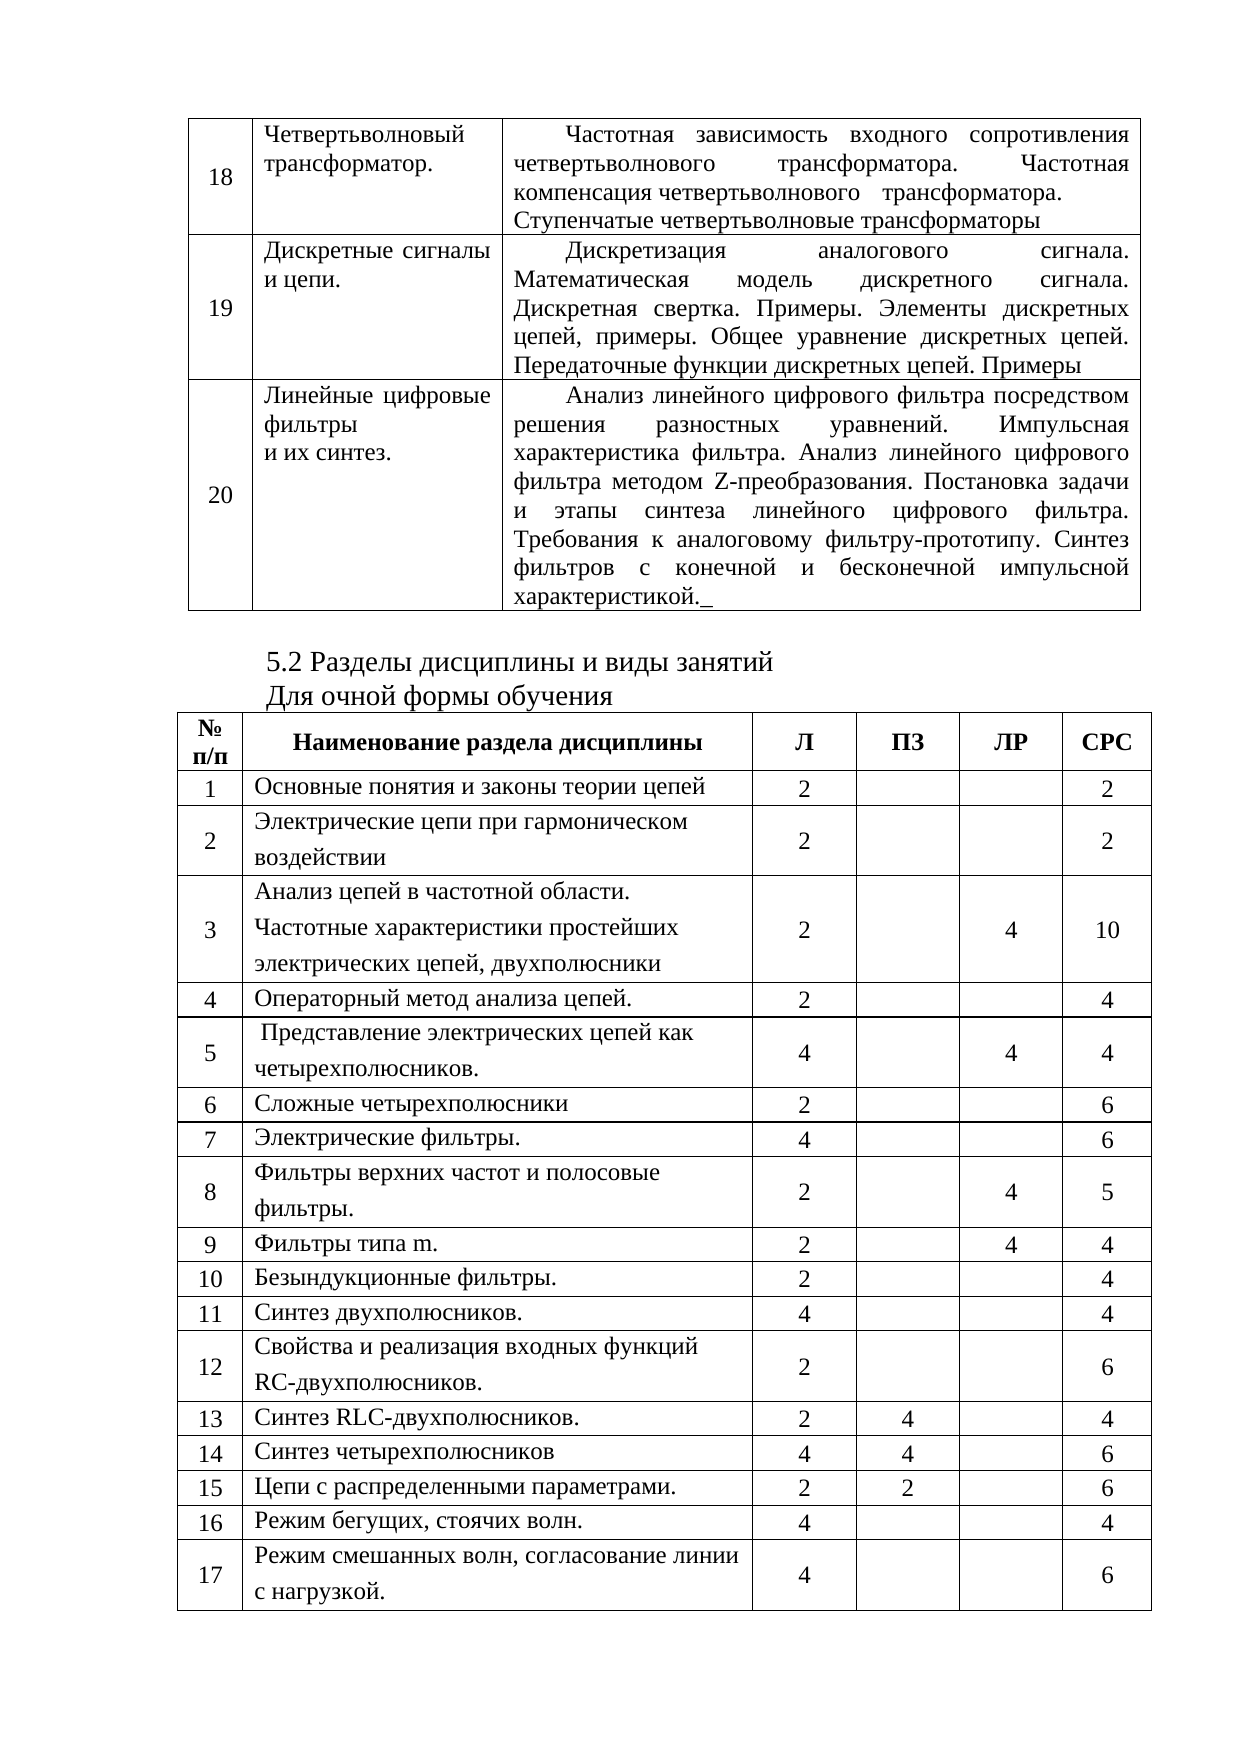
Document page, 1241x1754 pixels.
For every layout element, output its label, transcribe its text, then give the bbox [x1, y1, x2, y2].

table_cell 2 [1063, 806, 1151, 875]
table_cell 3 [178, 876, 242, 982]
table_cell 4 [960, 1018, 1062, 1087]
table_cell Синтез четырехполюсников [243, 1436, 752, 1470]
table_cell 4 [960, 1228, 1062, 1261]
table_cell Электрические цепи при гармоническом воздействии [243, 806, 752, 875]
table_cell 4 [753, 1436, 856, 1470]
table_cell 15 [178, 1471, 242, 1504]
table_cell 2 [857, 1471, 959, 1504]
table_cell 2 [753, 1262, 856, 1296]
table_cell 4 [1063, 1228, 1151, 1261]
table_cell [960, 1540, 1062, 1610]
table_cell [960, 1506, 1062, 1539]
table_cell [960, 771, 1062, 805]
table_cell [857, 983, 959, 1016]
table_cell [857, 806, 959, 875]
table_cell 6 [1063, 1088, 1151, 1121]
table_cell 20 [189, 380, 252, 610]
table_cell 4 [753, 1297, 856, 1330]
table_cell 4 [1063, 1018, 1151, 1087]
table_cell 6 [1063, 1436, 1151, 1470]
table_cell 4 [1063, 1402, 1151, 1435]
table_cell 4 [753, 1018, 856, 1087]
table_header ЛР [960, 713, 1062, 770]
table_cell [960, 1471, 1062, 1504]
table_cell [960, 1088, 1062, 1121]
table_cell 2 [753, 983, 856, 1016]
text Для очной формы обучения [177, 678, 1152, 712]
table_cell [960, 1402, 1062, 1435]
table_cell [960, 806, 1062, 875]
table_cell Фильтры типа m. [243, 1228, 752, 1261]
table_cell Основные понятия и законы теории цепей [243, 771, 752, 805]
table_cell 6 [1063, 1540, 1151, 1610]
table_cell 2 [753, 771, 856, 805]
table_cell 2 [753, 876, 856, 982]
table_cell [857, 1123, 959, 1156]
table_cell [960, 1331, 1062, 1401]
table_cell 6 [1063, 1471, 1151, 1504]
table_cell [857, 771, 959, 805]
table_cell [960, 983, 1062, 1016]
table_cell 1 [178, 771, 242, 805]
table_header Л [753, 713, 856, 770]
table_cell 2 [753, 1471, 856, 1504]
table_cell 2 [753, 1157, 856, 1227]
table_cell [857, 1018, 959, 1087]
table_cell [960, 1262, 1062, 1296]
table_cell Линейные цифровые фильтры и их синтез. [253, 380, 502, 610]
table_cell Представление электрических цепей как четырехполюсников. [243, 1018, 752, 1087]
table_cell 13 [178, 1402, 242, 1435]
table_cell 6 [1063, 1123, 1151, 1156]
table_cell 5 [1063, 1157, 1151, 1227]
table_cell Электрические фильтры. [243, 1123, 752, 1156]
text 5.2 Разделы дисциплины и виды занятий [177, 644, 1152, 678]
table_cell 11 [178, 1297, 242, 1330]
table_cell 10 [178, 1262, 242, 1296]
table_cell 4 [960, 876, 1062, 982]
table_cell Фильтры верхних частот и полосовые фильтры. [243, 1157, 752, 1227]
table_cell 4 [753, 1540, 856, 1610]
table_cell 4 [753, 1123, 856, 1156]
table_cell Дискретизация аналогового сигнала. Математическая модель дискретного сигнала. Дискретная свертка. Примеры. Элементы дискретных цепей, примеры. Общее уравнение дискретных цепей. Передаточные функции дискретных цепей. Примеры [503, 235, 1140, 379]
table_header ПЗ [857, 713, 959, 770]
table_cell 4 [857, 1402, 959, 1435]
table_cell [857, 876, 959, 982]
table_cell Синтез RLС-двухполюсников. [243, 1402, 752, 1435]
table_cell [857, 1088, 959, 1121]
table_cell Частотная зависимость входного сопротивления четвертьволнового трансформатора. Частотная компенсация четвертьволнового трансформатора. Ступенчатые четвертьволновые трансформаторы [503, 119, 1140, 234]
table_cell [857, 1506, 959, 1539]
table_cell [857, 1262, 959, 1296]
table_cell [857, 1540, 959, 1610]
table_cell Режим смешанных волн, согласование линии с нагрузкой. [243, 1540, 752, 1610]
table_cell Сложные четырехполюсники [243, 1088, 752, 1121]
table_cell 16 [178, 1506, 242, 1539]
table_cell [857, 1228, 959, 1261]
table_cell [960, 1297, 1062, 1330]
table_cell Цепи с распределенными параметрами. [243, 1471, 752, 1504]
table_cell 6 [1063, 1331, 1151, 1401]
table_cell 2 [1063, 771, 1151, 805]
table_cell 4 [960, 1157, 1062, 1227]
table_header № п/п [178, 713, 242, 770]
table_cell Режим бегущих, стоячих волн. [243, 1506, 752, 1539]
table_cell 2 [753, 806, 856, 875]
table_cell [857, 1331, 959, 1401]
table_cell 18 [189, 119, 252, 234]
table_cell Операторный метод анализа цепей. [243, 983, 752, 1016]
table_cell 2 [753, 1088, 856, 1121]
table_cell 4 [857, 1436, 959, 1470]
table_cell 2 [753, 1331, 856, 1401]
table_cell 2 [753, 1228, 856, 1261]
table_header СРС [1063, 713, 1151, 770]
table_cell Безындукционные фильтры. [243, 1262, 752, 1296]
table_cell 17 [178, 1540, 242, 1610]
table_cell 4 [1063, 1297, 1151, 1330]
table_header Наименование раздела дисциплины [243, 713, 752, 770]
table_cell 4 [1063, 1262, 1151, 1296]
table_cell Свойства и реализация входных функций RС-двухполюсников. [243, 1331, 752, 1401]
table_cell 7 [178, 1123, 242, 1156]
table_cell 4 [753, 1506, 856, 1539]
table_cell Дискретные сигналы и цепи. [253, 235, 502, 379]
table_cell Четвертьволновый трансформатор. [253, 119, 502, 234]
table_cell 12 [178, 1331, 242, 1401]
table_cell [960, 1436, 1062, 1470]
table_cell 4 [178, 983, 242, 1016]
table_cell 4 [1063, 983, 1151, 1016]
table_cell 9 [178, 1228, 242, 1261]
table_cell [857, 1297, 959, 1330]
table_cell [857, 1157, 959, 1227]
table_cell Синтез двухполюсников. [243, 1297, 752, 1330]
table_cell 6 [178, 1088, 242, 1121]
table_cell 2 [178, 806, 242, 875]
table_cell [960, 1123, 1062, 1156]
table_cell 8 [178, 1157, 242, 1227]
table_cell 2 [753, 1402, 856, 1435]
table_cell Анализ цепей в частотной области. Частотные характеристики простейших электрических цепей, двухполюсники [243, 876, 752, 982]
table_cell 10 [1063, 876, 1151, 982]
table_cell Анализ линейного цифрового фильтра посредством решения разностных уравнений. Импульсная характеристика фильтра. Анализ линейного цифрового фильтра методом Z-преобразования. Постановка задачи и этапы синтеза линейного цифрового фильтра. Требования к аналоговому фильтру-прототипу. Синтез фильтров с конечной и бесконечной импульсной характеристикой._ [503, 380, 1140, 610]
table_cell 14 [178, 1436, 242, 1470]
table_cell 5 [178, 1018, 242, 1087]
table_cell 19 [189, 235, 252, 379]
table_cell 4 [1063, 1506, 1151, 1539]
